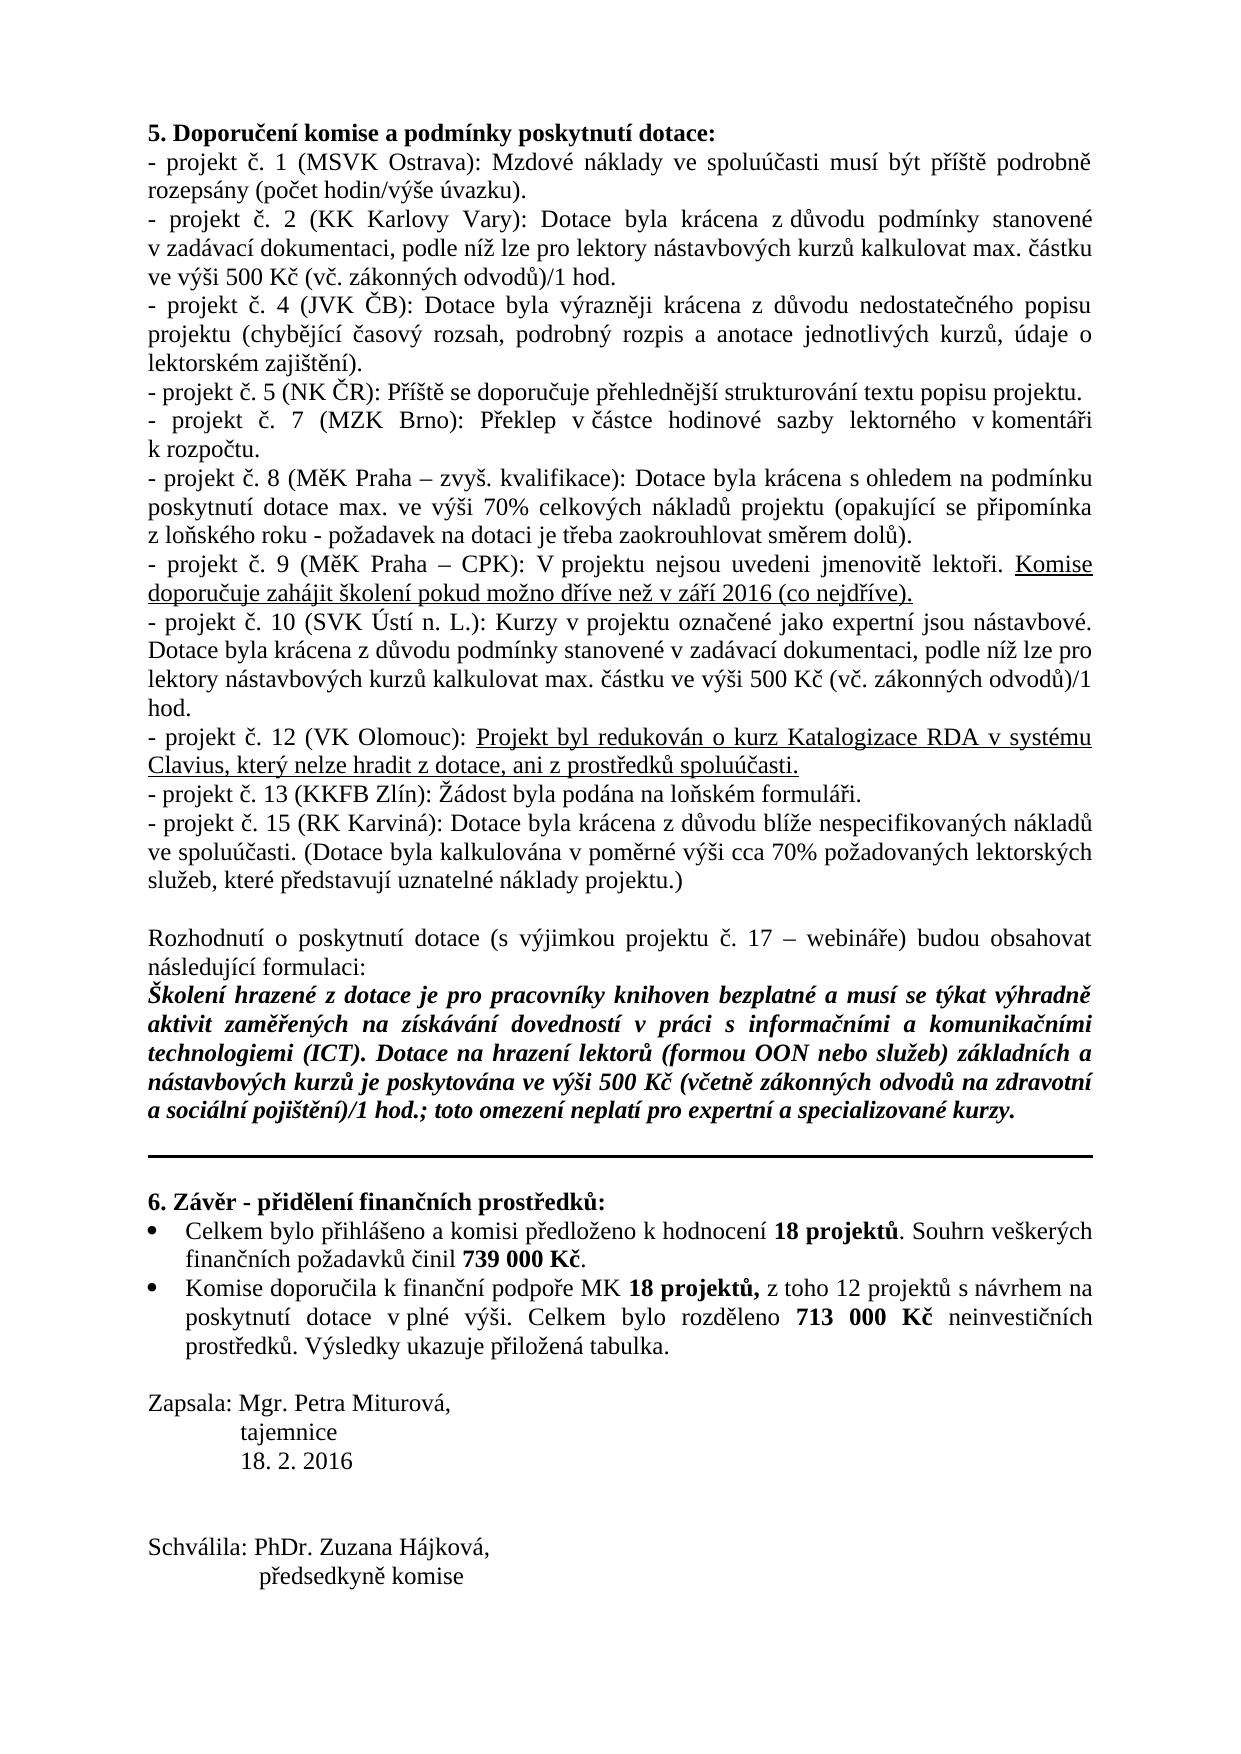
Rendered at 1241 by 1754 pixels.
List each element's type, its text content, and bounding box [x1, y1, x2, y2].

text 6. Závěr - přidělení finančních prostředků: [148, 1187, 1093, 1216]
text - projekt č. 9 (MěK Praha – CPK): V projektu nejsou uvedeni jmenovitě lektoři. Komise doporučuje zahájit školení pokud možno dříve než v září 2016 (co nejdříve). [148, 549, 1093, 607]
text - projekt č. 2 (KK Karlovy Vary): Dotace byla krácena z důvodu podmínky stanovené v zadávací dokumentaci, podle níž lze pro lektory nástavbových kurzů kalkulovat max. částku ve výši 500 Kč (vč. zákonných odvodů)/1 hod. [148, 204, 1093, 291]
text - projekt č. 4 (JVK ČB): Dotace byla výrazněji krácena z důvodu nedostatečného popisu projektu (chybějící časový rozsah, podrobný rozpis a anotace jednotlivých kurzů, údaje o lektorském zajištění). [148, 291, 1093, 377]
text - projekt č. 1 (MSVK Ostrava): Mzdové náklady ve spoluúčasti musí být příště podrobně rozepsány (počet hodin/výše úvazku). [148, 147, 1093, 204]
text tajemnice [221, 1417, 1093, 1446]
text - projekt č. 12 (VK Olomouc): Projekt byl redukován o kurz Katalogizace RDA v systému Clavius, který nelze hradit z dotace, ani z prostředků spoluúčasti. [148, 722, 1093, 779]
text - projekt č. 10 (SVK Ústí n. L.): Kurzy v projektu označené jako expertní jsou nástavbové. Dotace byla krácena z důvodu podmínky stanovené v zadávací dokumentaci, podle níž lze pro lektory nástavbových kurzů kalkulovat max. částku ve výši 500 Kč (vč. zákonných odvodů)/1 hod. [148, 607, 1093, 722]
text Rozhodnutí o poskytnutí dotace (s výjimkou projektu č. 17 – webináře) budou obsahovat následující formulaci: [148, 923, 1093, 981]
text Školení hrazené z dotace je pro pracovníky knihoven bezplatné a musí se týkat výhradně aktivit zaměřených na získávání dovedností v práci s informačními a komunikačními technologiemi (ICT). Dotace na hrazení lektorů (formou OON nebo služeb) základních a nástavbových kurzů je poskytována ve výši 500 Kč (včetně zákonných odvodů na zdravotní a sociální pojištění)/1 hod.; toto omezení neplatí pro expertní a specializované kurzy. [148, 981, 1093, 1124]
text - projekt č. 5 (NK ČR): Příště se doporučuje přehlednější strukturování textu popisu projektu. [148, 377, 1093, 406]
list Celkem bylo přihlášeno a komisi předloženo k hodnocení 18 projektů. Souhrn veškerých finančních požadavků činil 739 000 Kč. [148, 1216, 1093, 1273]
text Zapsala: Mgr. Petra Miturová, [148, 1388, 1093, 1417]
list Komise doporučila k finanční podpoře MK 18 projektů, z toho 12 projektů s návrhem na poskytnutí dotace v plné výši. Celkem bylo rozděleno 713 000 Kč neinvestičních prostředků. Výsledky ukazuje přiložená tabulka. [148, 1273, 1093, 1359]
text - projekt č. 13 (KKFB Zlín): Žádost byla podána na loňském formuláři. [148, 779, 1093, 808]
text předsedkyně komise [148, 1561, 1093, 1589]
text - projekt č. 8 (MěK Praha – zvyš. kvalifikace): Dotace byla krácena s ohledem na podmínku poskytnutí dotace max. ve výši 70% celkových nákladů projektu (opakující se připomínka z loňského roku - požadavek na dotaci je třeba zaokrouhlovat směrem dolů). [148, 463, 1093, 549]
text - projekt č. 7 (MZK Brno): Překlep v částce hodinové sazby lektorného v komentáři k rozpočtu. [148, 406, 1093, 463]
text Schválila: PhDr. Zuzana Hájková, [148, 1532, 1093, 1561]
text 18. 2. 2016 [221, 1446, 1093, 1474]
text 5. Doporučení komise a podmínky poskytnutí dotace: [148, 118, 1093, 147]
text - projekt č. 15 (RK Karviná): Dotace byla krácena z důvodu blíže nespecifikovaných nákladů ve spoluúčasti. (Dotace byla kalkulována v poměrné výši cca 70% požadovaných lektorských služeb, které představují uznatelné náklady projektu.) [148, 808, 1093, 894]
